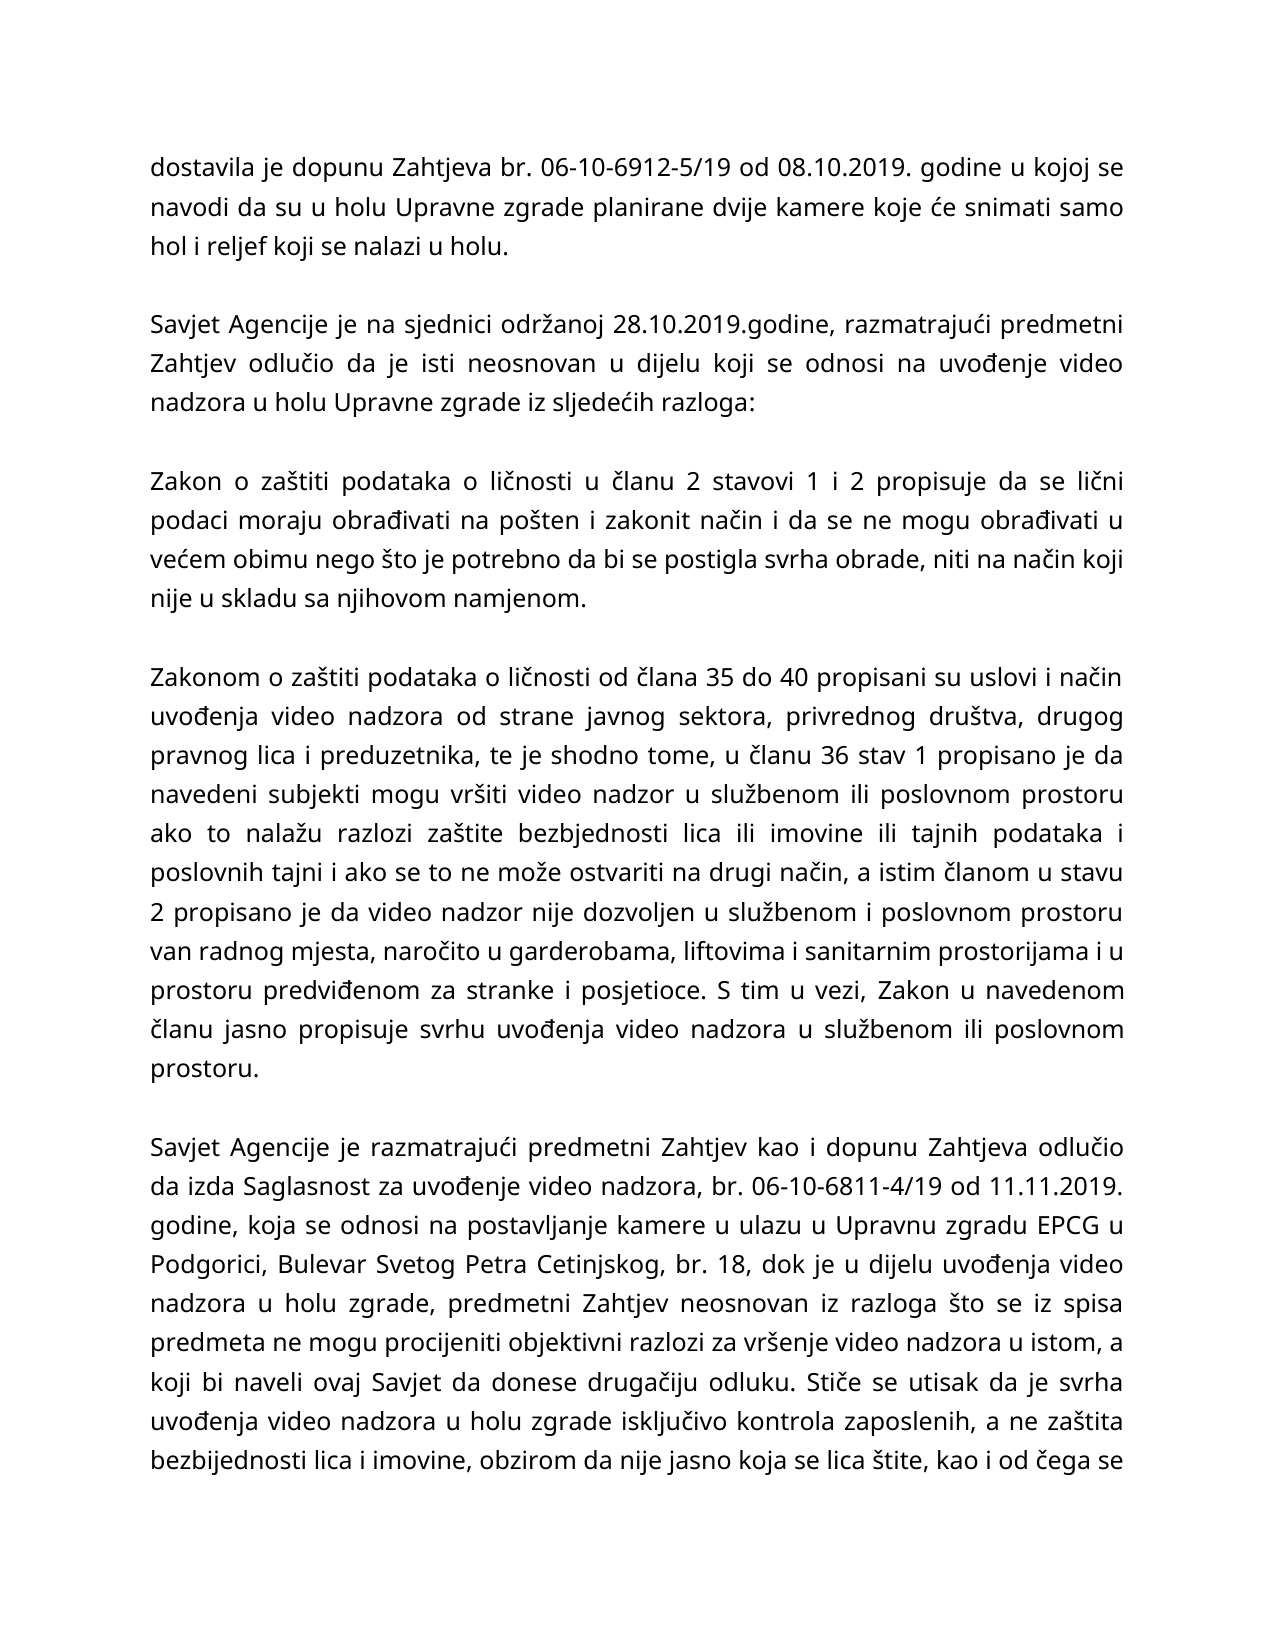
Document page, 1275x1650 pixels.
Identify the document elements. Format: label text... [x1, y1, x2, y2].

text Savjet Agencije je na sjednici održanoj 28.10.2019.godine, razmatrajući predmetni Zahtjev odlučio da je isti neosnovan u dijelu koji se odnosi na uvođenje video nadzora u holu Upravne zgrade iz sljedećih razloga: [150, 307, 1125, 419]
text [150, 1129, 1125, 1477]
text Zakonom o zaštiti podataka o ličnosti od člana 35 do 40 propisani su uslovi i način uvođenja video nadzora od strane javnog sektora, privrednog društva, drugog pravnog lica i preduzetnika, te je shodno tome, u članu 36 stav 1 propisano je da navedeni subjekti mogu vršiti video nadzor u službenom ili poslovnom prostoru ako to nalažu razlozi zaštite bezbjednosti lica ili imovine ili tajnih podataka i poslovnih tajni i ako se to ne može ostvariti na drugi način, a istim članom u stavu 2 propisano je da video nadzor nije dozvoljen u službenom i poslovnom prostoru van radnog mjesta, naročito u garderobama, liftovima i sanitarnim prostorijama i u prostoru predviđenom za stranke i posjetioce. S tim u vezi, Zakon u navedenom članu jasno propisuje svrhu uvođenja video nadzora u službenom ili poslovnom prostoru. [150, 659, 1125, 1085]
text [150, 150, 1125, 262]
text Zakon o zaštiti podataka o ličnosti u članu 2 stavovi 1 i 2 propisuje da se lični podaci moraju obrađivati na pošten i zakonit način i da se ne mogu obrađivati u većem obimu nego što je potrebno da bi se postigla svrha obrade, niti na način koji nije u skladu sa njihovom namjenom. [150, 463, 1125, 615]
